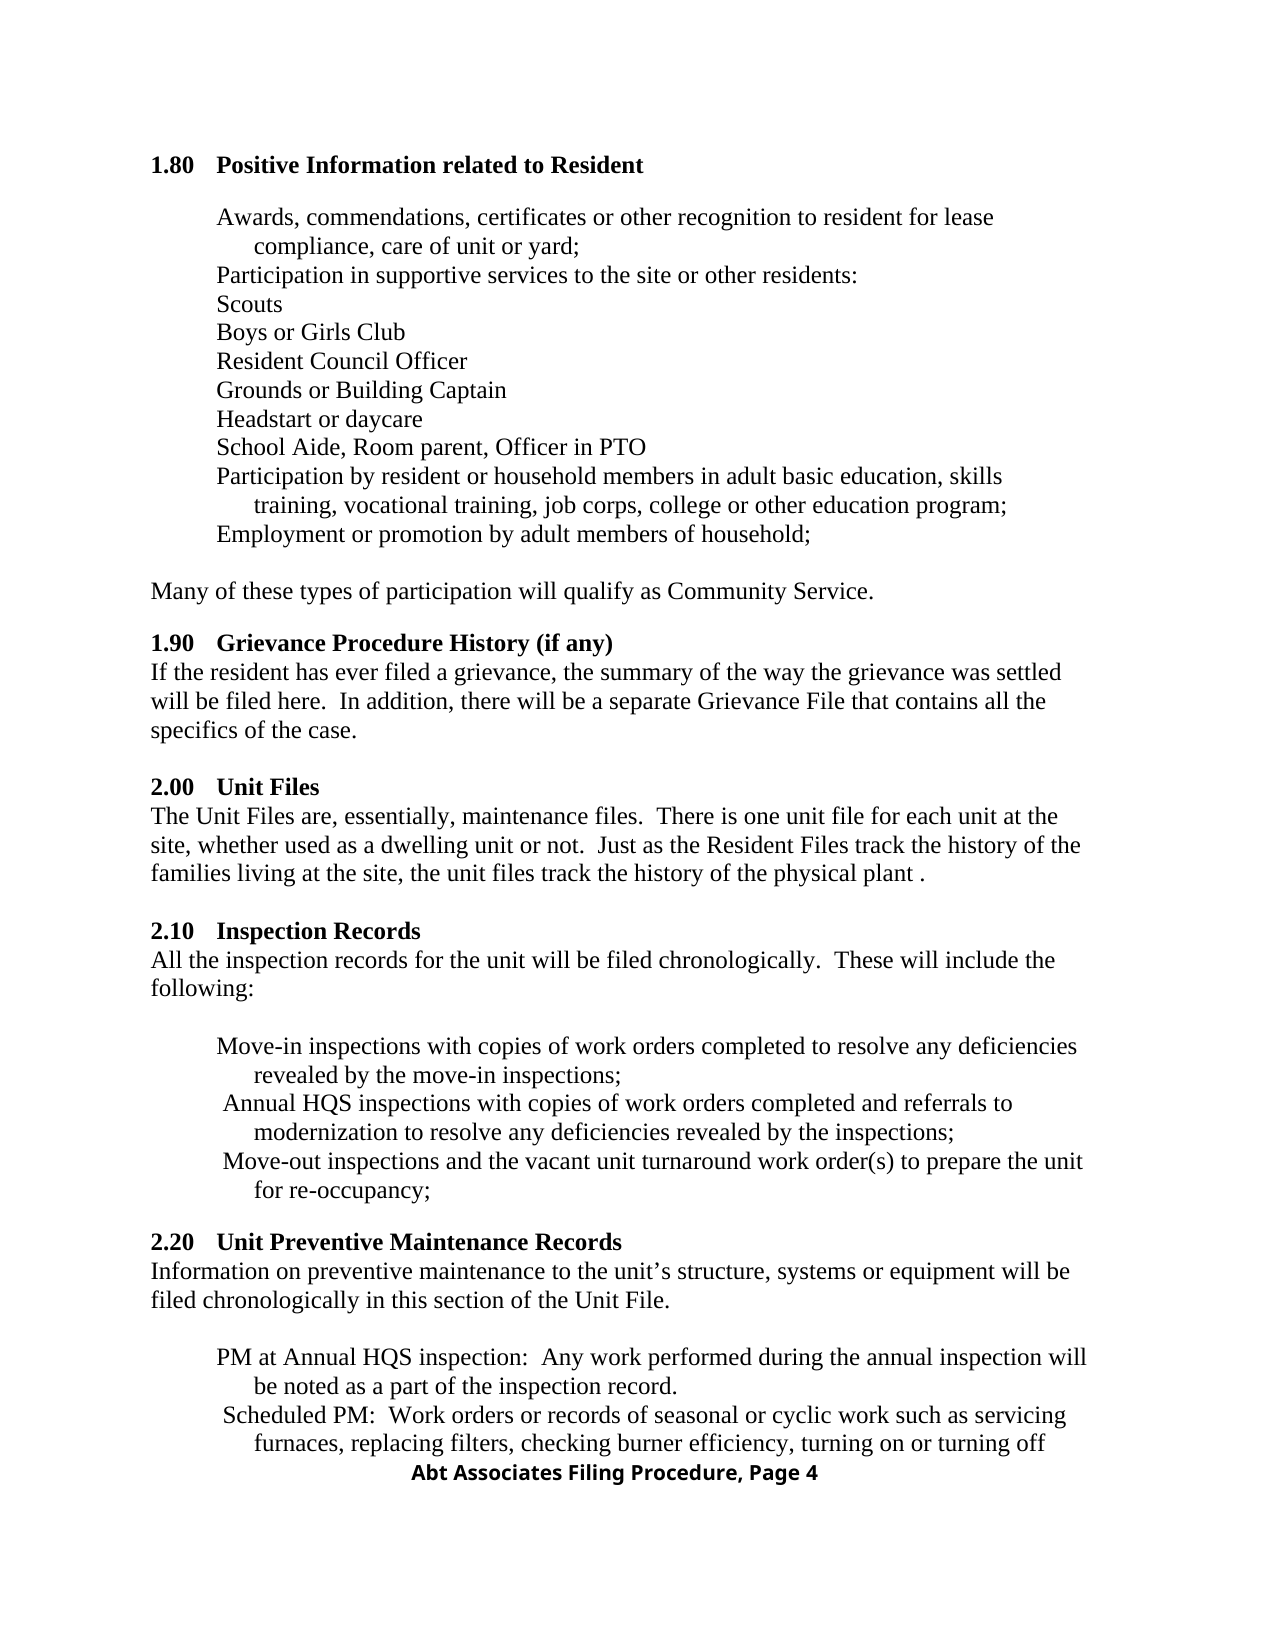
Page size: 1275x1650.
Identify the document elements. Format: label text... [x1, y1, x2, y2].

text Annual HQS inspections with copies of work orders completed and referrals to modernization to resolve any deficiencies revealed by the inspections; [150, 1088, 1087, 1146]
text Many of these types of participation will qualify as Community Service. [150, 576, 1087, 605]
text PM at Annual HQS inspection: Any work performed during the annual inspection will be noted as a part of the inspection record. [150, 1342, 1087, 1400]
text 2.00 Unit Files [150, 772, 1087, 801]
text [150, 1400, 1087, 1457]
text All the inspection records for the unit will be filed chronologically. These will include the following: [150, 945, 1087, 1002]
text Move-in inspections with copies of work orders completed to resolve any deficiencies revealed by the move-in inspections; [150, 1031, 1087, 1088]
text Awards, commendations, certificates or other recognition to resident for lease compliance, care of unit or yard; [178, 202, 1087, 260]
text Headstart or daycare [66, 404, 1087, 432]
text 1.90 Grievance Procedure History (if any) [150, 628, 1087, 657]
text 1.80 Positive Information related to Resident [150, 150, 1087, 179]
text Employment or promotion by adult members of household; [75, 519, 1087, 547]
text Move-out inspections and the vacant unit turnaround work order(s) to prepare the unit for re-occupancy; [150, 1146, 1087, 1203]
text School Aide, Room parent, Officer in PTO [66, 432, 1087, 461]
text The Unit Files are, essentially, maintenance files. There is one unit file for each unit at the site, whether used as a dwelling unit or not. Just as the Resident Files track the history of the families living at the site, the unit files track the history of the physical plant . [150, 801, 1087, 887]
text Information on preventive maintenance to the unit’s structure, systems or equipment will be filed chronologically in this section of the Unit File. [150, 1256, 1087, 1313]
text Scouts [66, 289, 1087, 317]
text 2.20 Unit Preventive Maintenance Records [150, 1227, 1087, 1256]
text If the resident has ever filed a grievance, the summary of the way the grievance was settled will be filed here. In addition, there will be a separate Grievance File that contains all the specifics of the case. [150, 657, 1087, 743]
text Resident Council Officer [66, 346, 1087, 375]
text Participation by resident or household members in adult basic education, skills training, vocational training, job corps, college or other education program; [75, 461, 1087, 519]
text Boys or Girls Club [66, 317, 1087, 346]
subtitle Grounds or Building Captain [216, 375, 1087, 404]
text 2.10 Inspection Records [150, 916, 1087, 945]
text Participation in supportive services to the site or other residents: [75, 260, 1087, 289]
